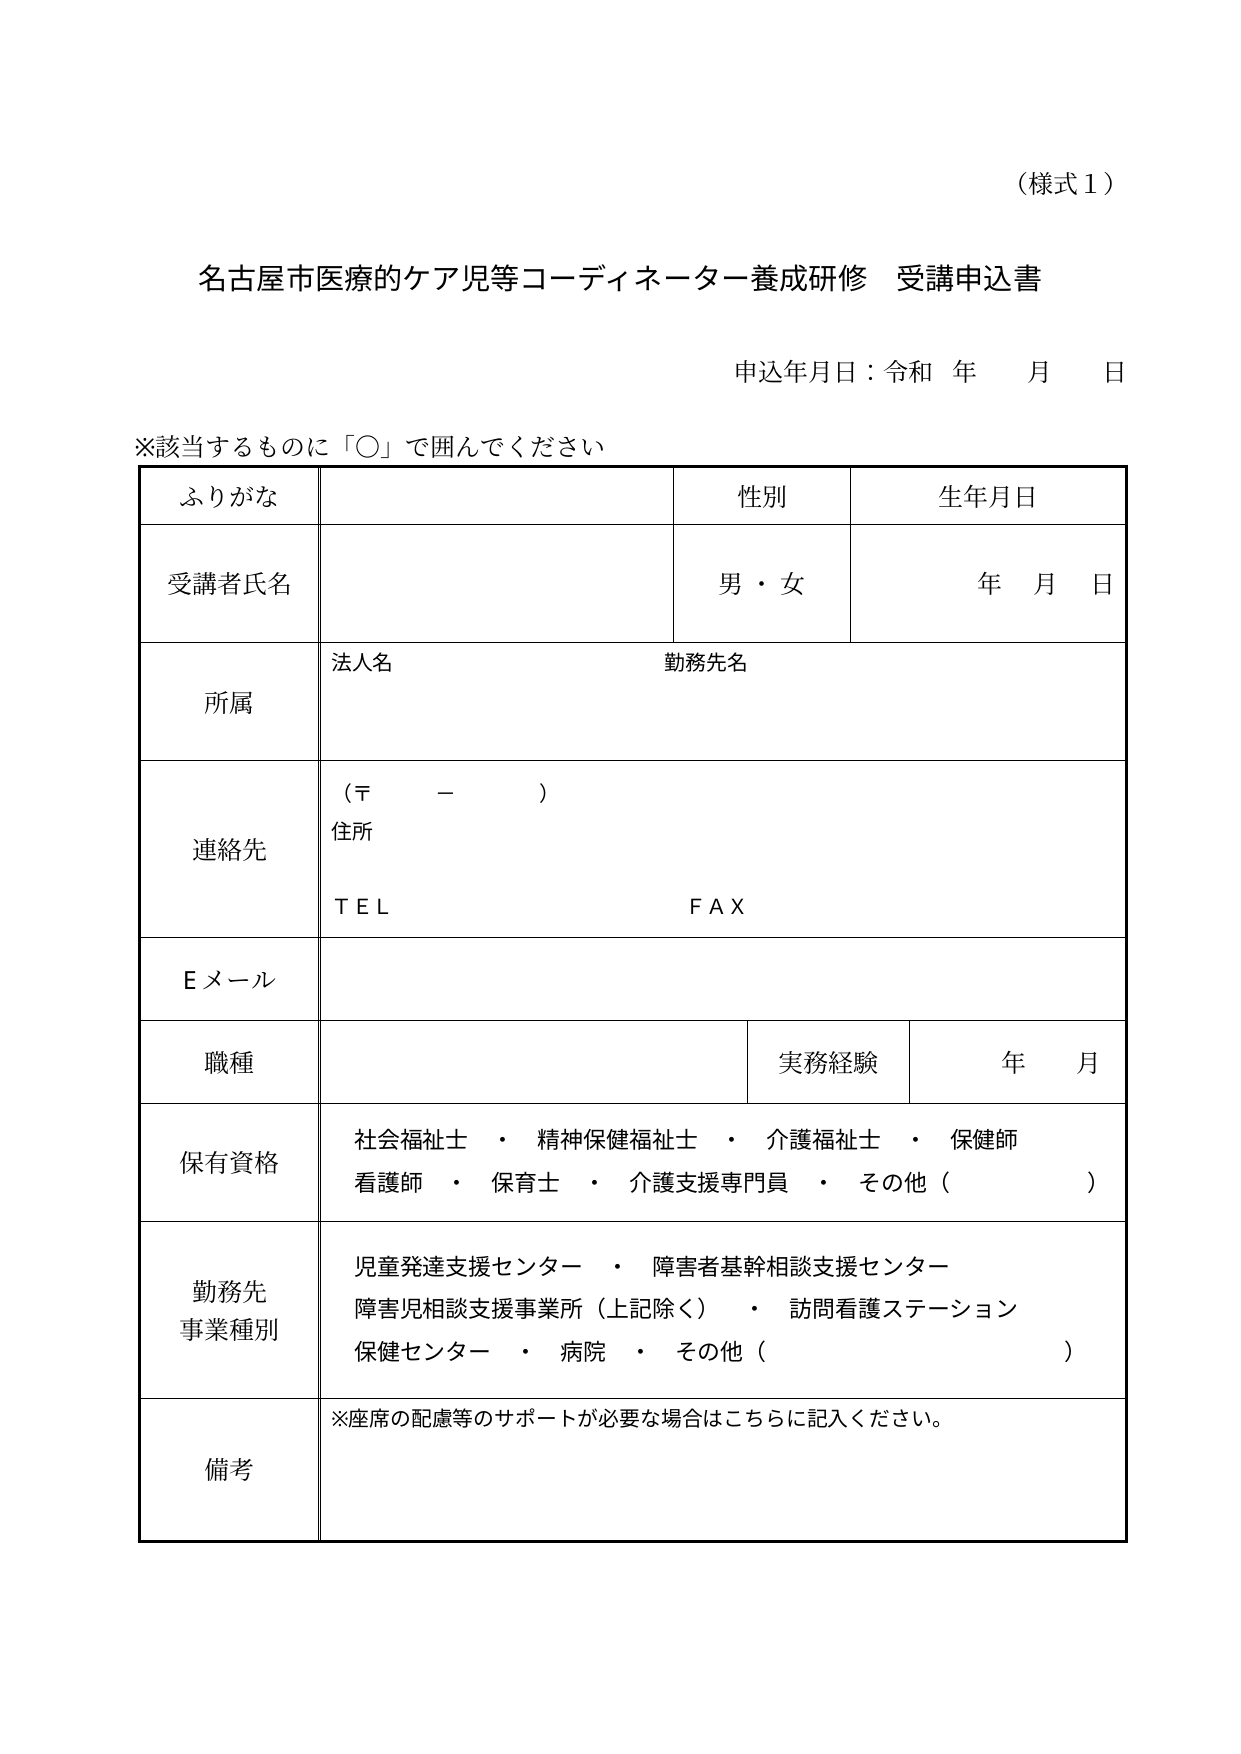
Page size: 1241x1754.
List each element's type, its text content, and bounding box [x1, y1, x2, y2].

table_header 生年月日 [851, 468, 1125, 523]
table_cell 受講者氏名 [141, 525, 318, 642]
table_cell [321, 1021, 747, 1102]
table_cell ※座席の配慮等のサポートが必要な場合はこちらに記入ください。 [321, 1399, 1125, 1539]
table_cell 備考 [141, 1399, 318, 1539]
text 名古屋市医療的ケア児等コーディネーター養成研修 受講申込書 [112, 239, 1128, 314]
table_cell 男 ・ 女 [674, 525, 850, 642]
text 申込年月日：令和 年 月 日 [112, 352, 1128, 389]
table_cell 連絡先 [141, 761, 318, 937]
table_cell [321, 525, 673, 642]
table_cell Eメール [141, 938, 318, 1020]
table_cell 保有資格 [141, 1104, 318, 1221]
table_cell 社会福祉士 ・ 精神保健福祉士 ・ 介護福祉士 ・ 保健師 看護師 ・ 保育士 ・ 介護支援専門員 ・ その他（ ） [321, 1104, 1125, 1221]
table_header ふりがな [141, 468, 318, 523]
table_cell 年 月 日 [851, 525, 1125, 642]
table_cell 職種 [141, 1021, 318, 1102]
text ※該当するものに「〇」で囲んでください [134, 427, 1128, 464]
table_cell 法人名 勤務先名 [321, 643, 1125, 760]
table_header 性別 [674, 468, 850, 523]
table_cell 実務経験 [748, 1021, 909, 1102]
table_header [321, 468, 673, 523]
table_cell [321, 938, 1125, 1020]
table_cell 児童発達支援センター ・ 障害者基幹相談支援センター 障害児相談支援事業所（上記除く） ・ 訪問看護ステーション 保健センター ・ 病院 ・ その他（ ） [321, 1222, 1125, 1398]
table_cell 所属 [141, 643, 318, 760]
table_cell （〒 － ） 住所 ＴＥＬ ＦＡＸ [321, 761, 1125, 937]
table_cell 年 月 [910, 1021, 1125, 1102]
text （様式１） [112, 164, 1128, 202]
table_cell 勤務先 事業種別 [141, 1222, 318, 1398]
